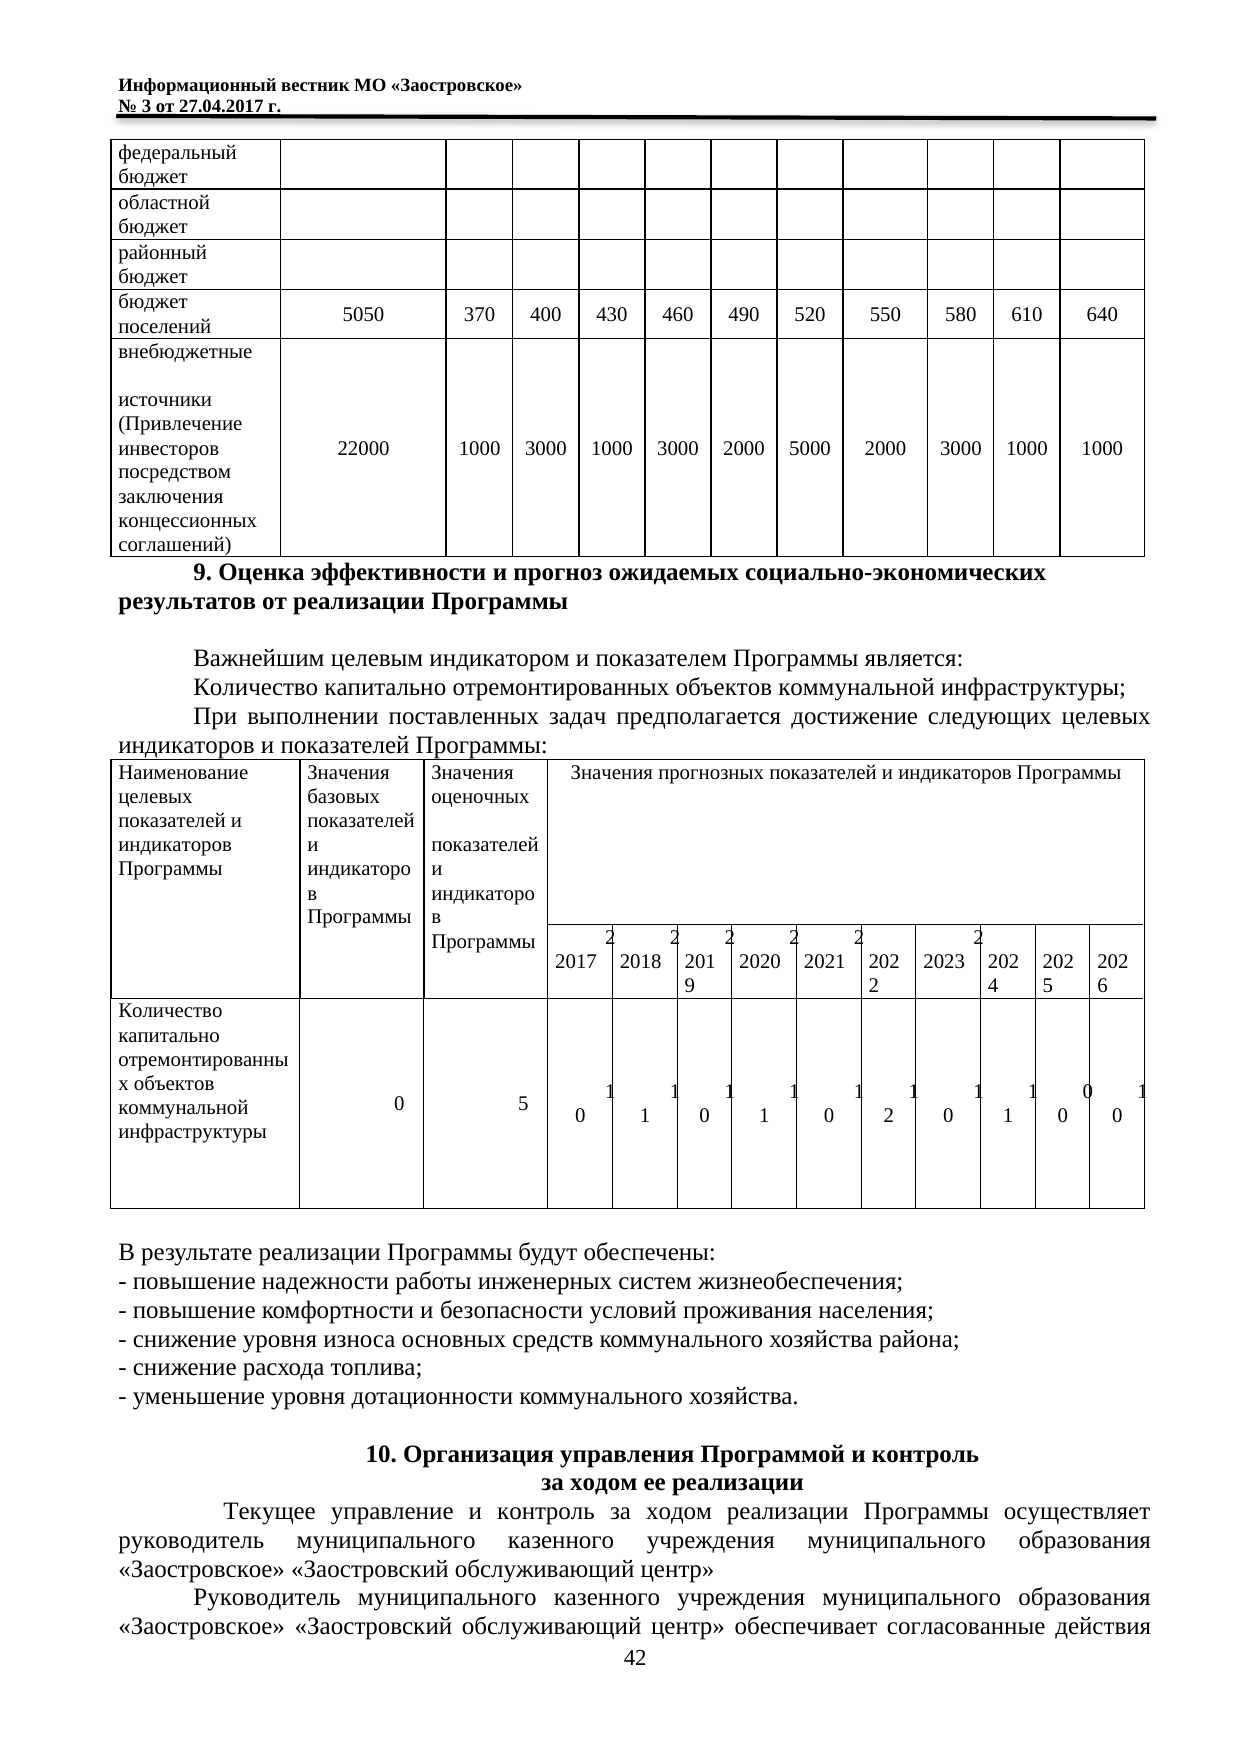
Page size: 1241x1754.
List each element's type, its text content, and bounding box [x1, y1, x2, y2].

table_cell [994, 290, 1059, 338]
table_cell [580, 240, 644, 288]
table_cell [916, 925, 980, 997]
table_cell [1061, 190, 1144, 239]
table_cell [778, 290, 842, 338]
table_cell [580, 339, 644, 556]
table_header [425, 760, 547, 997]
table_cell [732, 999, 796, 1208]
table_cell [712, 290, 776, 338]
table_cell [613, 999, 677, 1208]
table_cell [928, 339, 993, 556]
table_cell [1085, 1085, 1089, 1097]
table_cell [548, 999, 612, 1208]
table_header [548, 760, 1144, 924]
text 10. Организация управления Программой и контроль [118, 1439, 1152, 1467]
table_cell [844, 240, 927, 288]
text В результате реализации Программы будут обеспечены: [118, 1237, 1152, 1266]
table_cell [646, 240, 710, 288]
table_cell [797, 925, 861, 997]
text - снижение расхода топлива; [118, 1352, 1152, 1381]
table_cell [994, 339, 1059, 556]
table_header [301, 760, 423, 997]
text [118, 1582, 1152, 1640]
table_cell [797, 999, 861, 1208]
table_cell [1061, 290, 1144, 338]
text Текущее управление и контроль за ходом реализации Программы осуществляет руководитель муниципального казенного учреждения муниципального образования «Заостровское» «Заостровский обслуживающий центр» [118, 1496, 1152, 1582]
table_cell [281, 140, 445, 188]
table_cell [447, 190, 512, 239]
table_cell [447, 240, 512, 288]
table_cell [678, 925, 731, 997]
text - повышение комфортности и безопасности условий проживания населения; [118, 1295, 1152, 1324]
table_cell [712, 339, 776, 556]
text - повышение надежности работы инженерных систем жизнеобеспечения; [118, 1266, 1152, 1295]
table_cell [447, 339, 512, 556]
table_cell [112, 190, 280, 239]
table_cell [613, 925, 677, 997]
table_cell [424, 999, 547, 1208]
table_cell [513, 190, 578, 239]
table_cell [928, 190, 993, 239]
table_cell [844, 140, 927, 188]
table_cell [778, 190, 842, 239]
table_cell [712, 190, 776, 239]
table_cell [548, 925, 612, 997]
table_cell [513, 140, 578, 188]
text за ходом ее реализации [118, 1467, 1152, 1496]
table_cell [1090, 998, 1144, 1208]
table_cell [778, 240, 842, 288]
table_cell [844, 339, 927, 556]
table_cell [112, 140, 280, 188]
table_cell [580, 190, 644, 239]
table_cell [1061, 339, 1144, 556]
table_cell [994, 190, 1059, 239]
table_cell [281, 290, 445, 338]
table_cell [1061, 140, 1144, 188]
text Важнейшим целевым индикатором и показателем Программы является: [118, 643, 1152, 672]
text - уменьшение уровня дотационности коммунального хозяйства. [118, 1381, 1152, 1410]
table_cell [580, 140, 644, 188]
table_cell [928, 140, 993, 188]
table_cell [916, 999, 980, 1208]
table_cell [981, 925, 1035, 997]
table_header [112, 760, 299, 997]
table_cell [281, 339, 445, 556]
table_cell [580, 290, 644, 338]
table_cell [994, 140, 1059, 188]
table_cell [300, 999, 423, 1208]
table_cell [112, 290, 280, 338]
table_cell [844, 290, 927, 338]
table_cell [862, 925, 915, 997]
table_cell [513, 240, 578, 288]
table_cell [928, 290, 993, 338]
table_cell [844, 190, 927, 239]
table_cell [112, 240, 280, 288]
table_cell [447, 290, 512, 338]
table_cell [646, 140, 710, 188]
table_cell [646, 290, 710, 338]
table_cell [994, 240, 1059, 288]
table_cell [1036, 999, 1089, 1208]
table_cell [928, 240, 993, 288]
text Количество капитально отремонтированных объектов коммунальной инфраструктуры; [118, 672, 1152, 701]
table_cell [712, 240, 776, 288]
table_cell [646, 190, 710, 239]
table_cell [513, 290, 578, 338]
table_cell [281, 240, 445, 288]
text При выполнении поставленных задач предполагается достижение следующих целевых индикаторов и показателей Программы: [118, 701, 1152, 758]
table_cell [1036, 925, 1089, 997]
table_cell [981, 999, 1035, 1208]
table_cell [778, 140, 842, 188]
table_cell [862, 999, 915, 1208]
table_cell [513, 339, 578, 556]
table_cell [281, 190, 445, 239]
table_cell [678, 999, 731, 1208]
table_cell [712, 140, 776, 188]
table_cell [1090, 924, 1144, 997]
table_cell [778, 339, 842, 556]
text - снижение уровня износа основных средств коммунального хозяйства района; [118, 1324, 1152, 1352]
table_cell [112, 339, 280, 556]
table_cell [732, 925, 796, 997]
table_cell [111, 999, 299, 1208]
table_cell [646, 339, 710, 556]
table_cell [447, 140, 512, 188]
text 9. Оценка эффективности и прогноз ожидаемых социально-экономических результатов от реализации Программы [118, 557, 1152, 615]
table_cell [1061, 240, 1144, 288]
